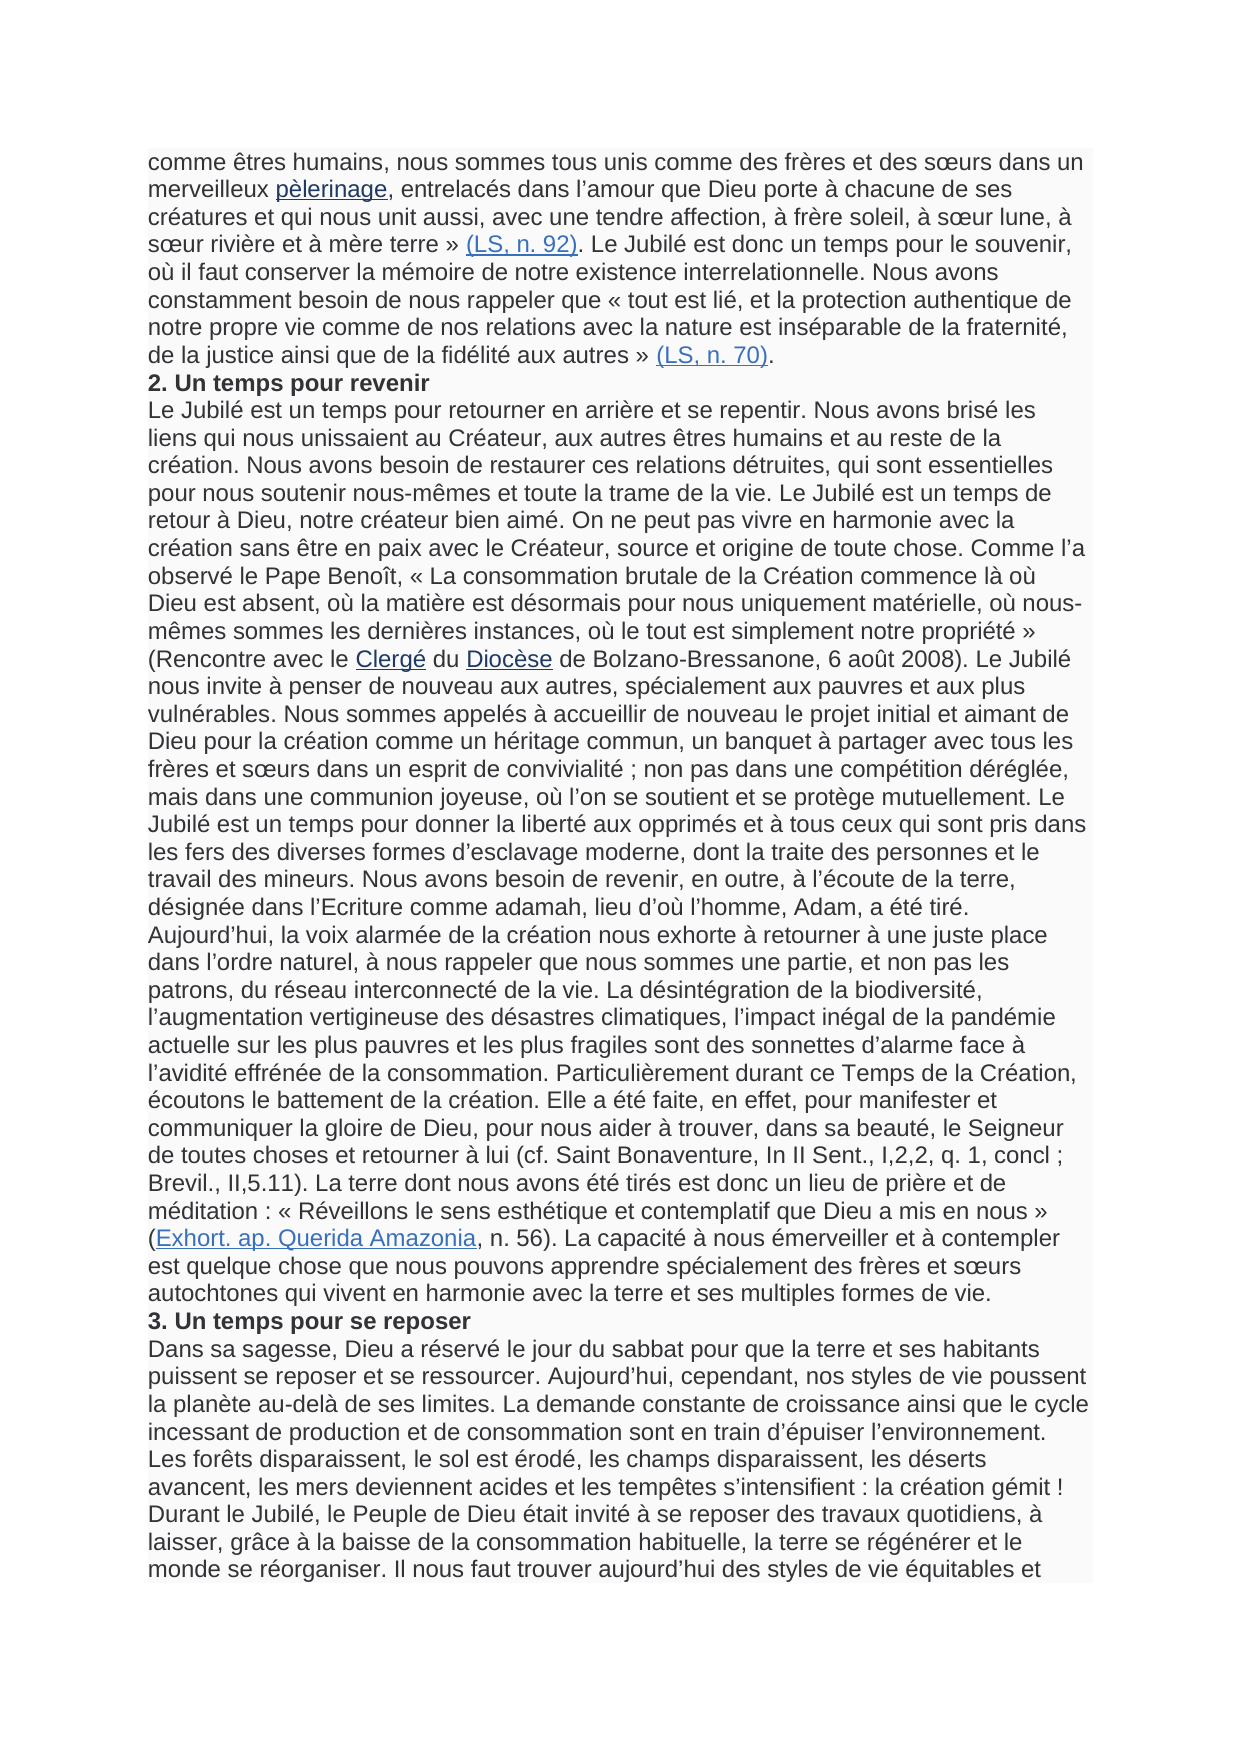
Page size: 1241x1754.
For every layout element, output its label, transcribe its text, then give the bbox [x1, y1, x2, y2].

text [148, 1307, 1093, 1583]
text 2. Un temps pour revenir Le Jubilé est un temps pour retourner en arrière et se repentir. Nous avons brisé les liens qui nous unissaient au Créateur, aux autres êtres humains et au reste de la création. Nous avons besoin de restaurer ces relations détruites, qui sont essentielles pour nous soutenir nous-mêmes et toute la trame de la vie. Le Jubilé est un temps de retour à Dieu, notre créateur bien aimé. On ne peut pas vivre en harmonie avec la création sans être en paix avec le Créateur, source et origine de toute chose. Comme l’a observé le Pape Benoît, « La consommation brutale de la Création commence là où Dieu est absent, où la matière est désormais pour nous uniquement matérielle, où nous-mêmes sommes les dernières instances, où le tout est simplement notre propriété » (Rencontre avec le Clergé du Diocèse de Bolzano-Bressanone, 6 août 2008). Le Jubilé nous invite à penser de nouveau aux autres, spécialement aux pauvres et aux plus vulnérables. Nous sommes appelés à accueillir de nouveau le projet initial et aimant de Dieu pour la création comme un héritage commun, un banquet à partager avec tous les frères et sœurs dans un esprit de convivialité ; non pas dans une compétition déréglée, mais dans une communion joyeuse, où l’on se soutient et se protège mutuellement. Le Jubilé est un temps pour donner la liberté aux opprimés et à tous ceux qui sont pris dans les fers des diverses formes d’esclavage moderne, dont la traite des personnes et le travail des mineurs. Nous avons besoin de revenir, en outre, à l’écoute de la terre, désignée dans l’Ecriture comme adamah, lieu d’où l’homme, Adam, a été tiré. Aujourd’hui, la voix alarmée de la création nous exhorte à retourner à une juste place dans l’ordre naturel, à nous rappeler que nous sommes une partie, et non pas les patrons, du réseau interconnecté de la vie. La désintégration de la biodiversité, l’augmentation vertigineuse des désastres climatiques, l’impact inégal de la pandémie actuelle sur les plus pauvres et les plus fragiles sont des sonnettes d’alarme face à l’avidité effrénée de la consommation. Particulièrement durant ce Temps de la Création, écoutons le battement de la création. Elle a été faite, en effet, pour manifester et communiquer la gloire de Dieu, pour nous aider à trouver, dans sa beauté, le Seigneur de toutes choses et retourner à lui (cf. Saint Bonaventure, In II Sent., I,2,2, q. 1, concl ; Brevil., II,5.11). La terre dont nous avons été tirés est donc un lieu de prière et de méditation : « Réveillons le sens esthétique et contemplatif que Dieu a mis en nous » (Exhort. ap. Querida Amazonia, n. 56). La capacité à nous émerveiller et à contempler est quelque chose que nous pouvons apprendre spécialement des frères et sœurs autochtones qui vivent en harmonie avec la terre et ses multiples formes de vie. [148, 368, 1093, 1307]
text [148, 148, 1093, 368]
